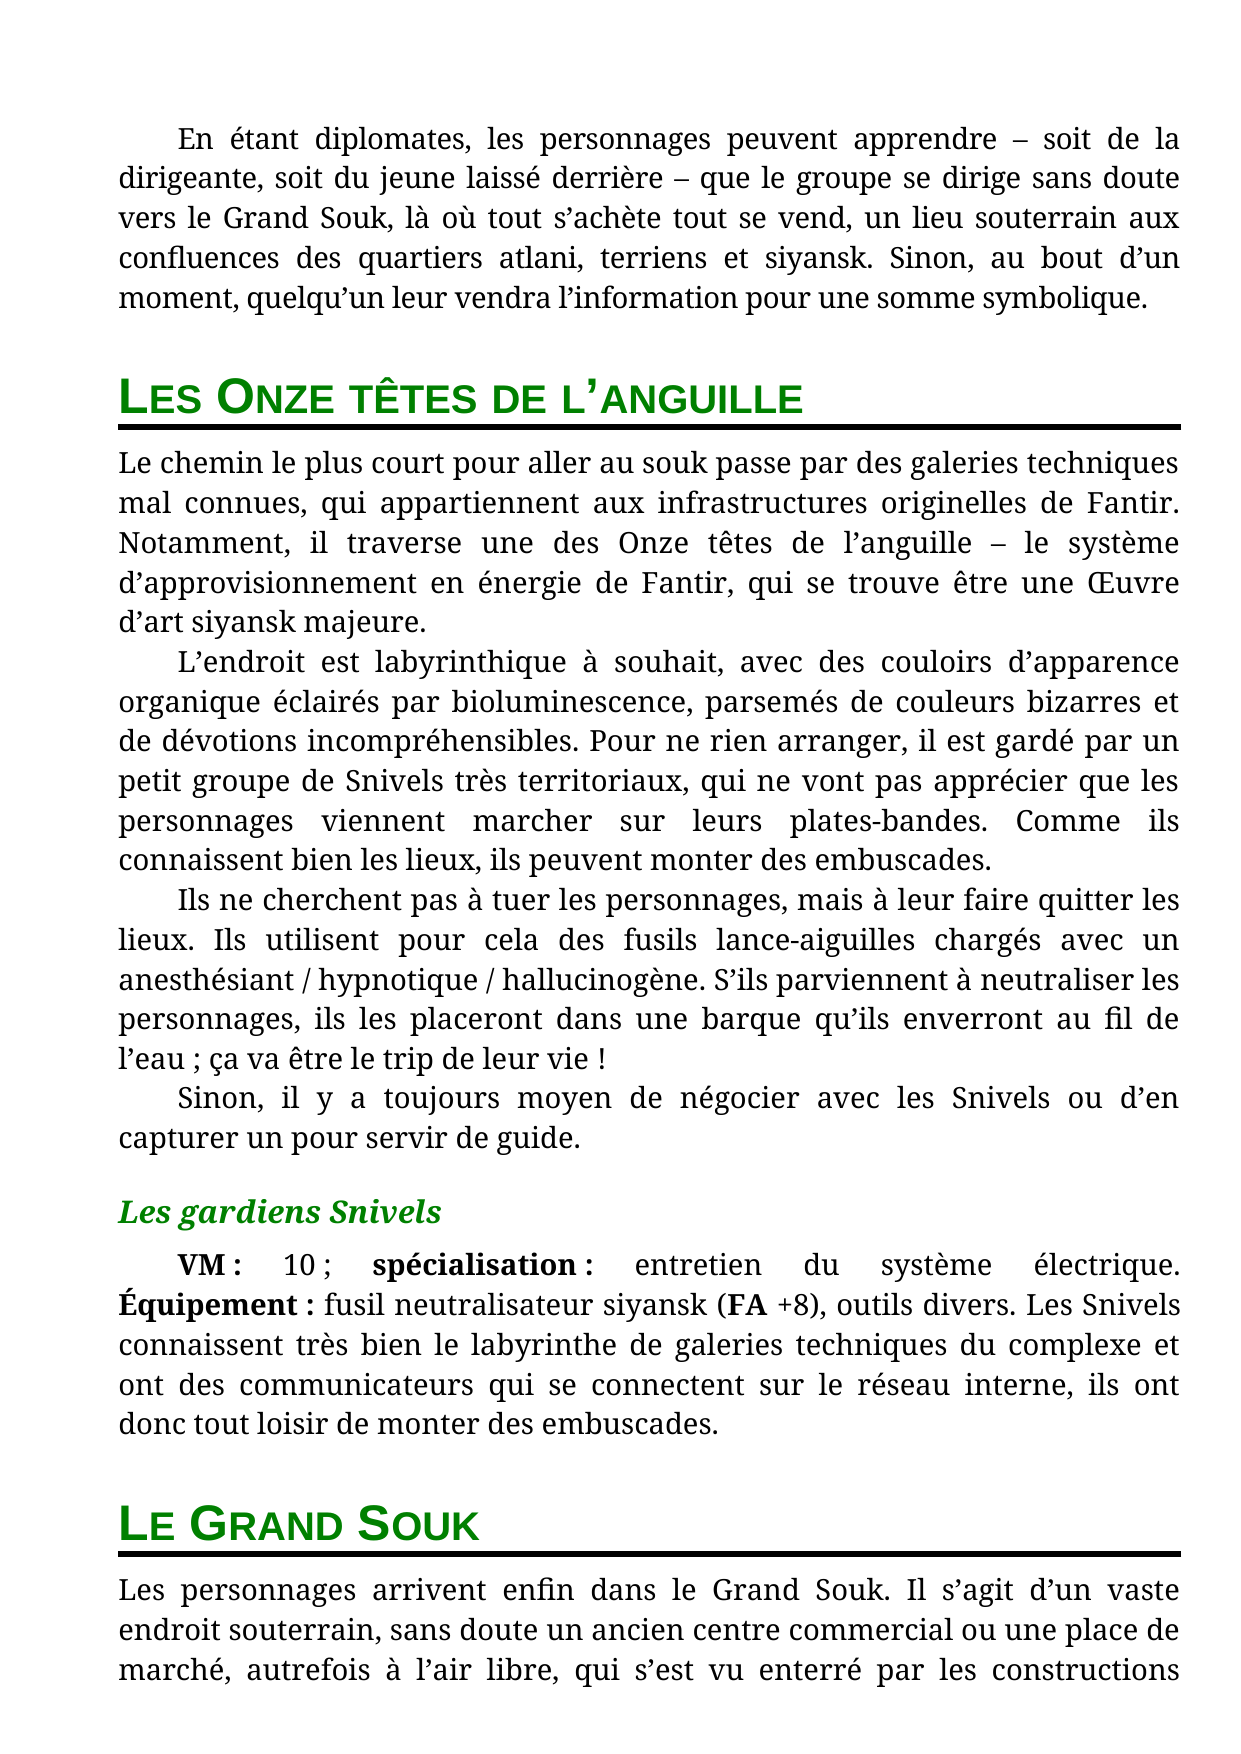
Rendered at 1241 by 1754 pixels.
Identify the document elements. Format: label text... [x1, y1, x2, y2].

text Sinon, il y a toujours moyen de négocier avec les Snivels ou d’en capturer un pour servir de guide. [118, 1078, 1181, 1157]
text Le chemin le plus court pour aller au souk passe par des galeries techniques mal connues, qui appartiennent aux infrastructures originelles de Fantir. Notamment, il traverse une des Onze têtes de l’anguille – le système d’approvisionnement en énergie de Fantir, qui se trouve être une Œuvre d’art siyansk majeure. [118, 443, 1181, 641]
text Ils ne cherchent pas à tuer les personnages, mais à leur faire quitter les lieux. Ils utilisent pour cela des fusils lance-aiguilles chargés avec un anesthésiant / hypnotique / hallucinogène. S’ils parviennent à neutraliser les personnages, ils les placeront dans une barque qu’ils enverront au fil de l’eau ; ça va être le trip de leur vie ! [118, 879, 1181, 1078]
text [118, 1569, 1181, 1688]
text L’endroit est labyrinthique à souhait, avec des couloirs d’apparence organique éclairés par bioluminescence, parsemés de couleurs bizarres et de dévotions incompréhensibles. Pour ne rien arranger, il est gardé par un petit groupe de Snivels très territoriaux, qui ne vont pas apprécier que les personnages viennent marcher sur leurs plates-bandes. Comme ils connaissent bien les lieux, ils peuvent monter des embuscades. [118, 641, 1181, 879]
text VM : 10 ; spécialisation : entretien du système électrique. Équipement : fusil neutralisateur siyansk (FA +8), outils divers. Les Snivels connaissent très bien le labyrinthe de galeries techniques du complexe et ont des communicateurs qui se connectent sur le réseau interne, ils ont donc tout loisir de monter des embuscades. [118, 1245, 1181, 1443]
subtitle Le Grand Souk [118, 1493, 1181, 1551]
text En étant diplomates, les personnages peuvent apprendre – soit de la dirigeante, soit du jeune laissé derrière – que le groupe se dirige sans doute vers le Grand Souk, là où tout s’achète tout se vend, un lieu souterrain aux confluences des quartiers atlani, terriens et siyansk. Sinon, au bout d’un moment, quelqu’un leur vendra l’information pour une somme symbolique. [118, 118, 1181, 317]
subtitle Les Onze têtes de l’anguille [118, 367, 1181, 424]
subtitle Les gardiens Snivels [118, 1182, 1181, 1232]
